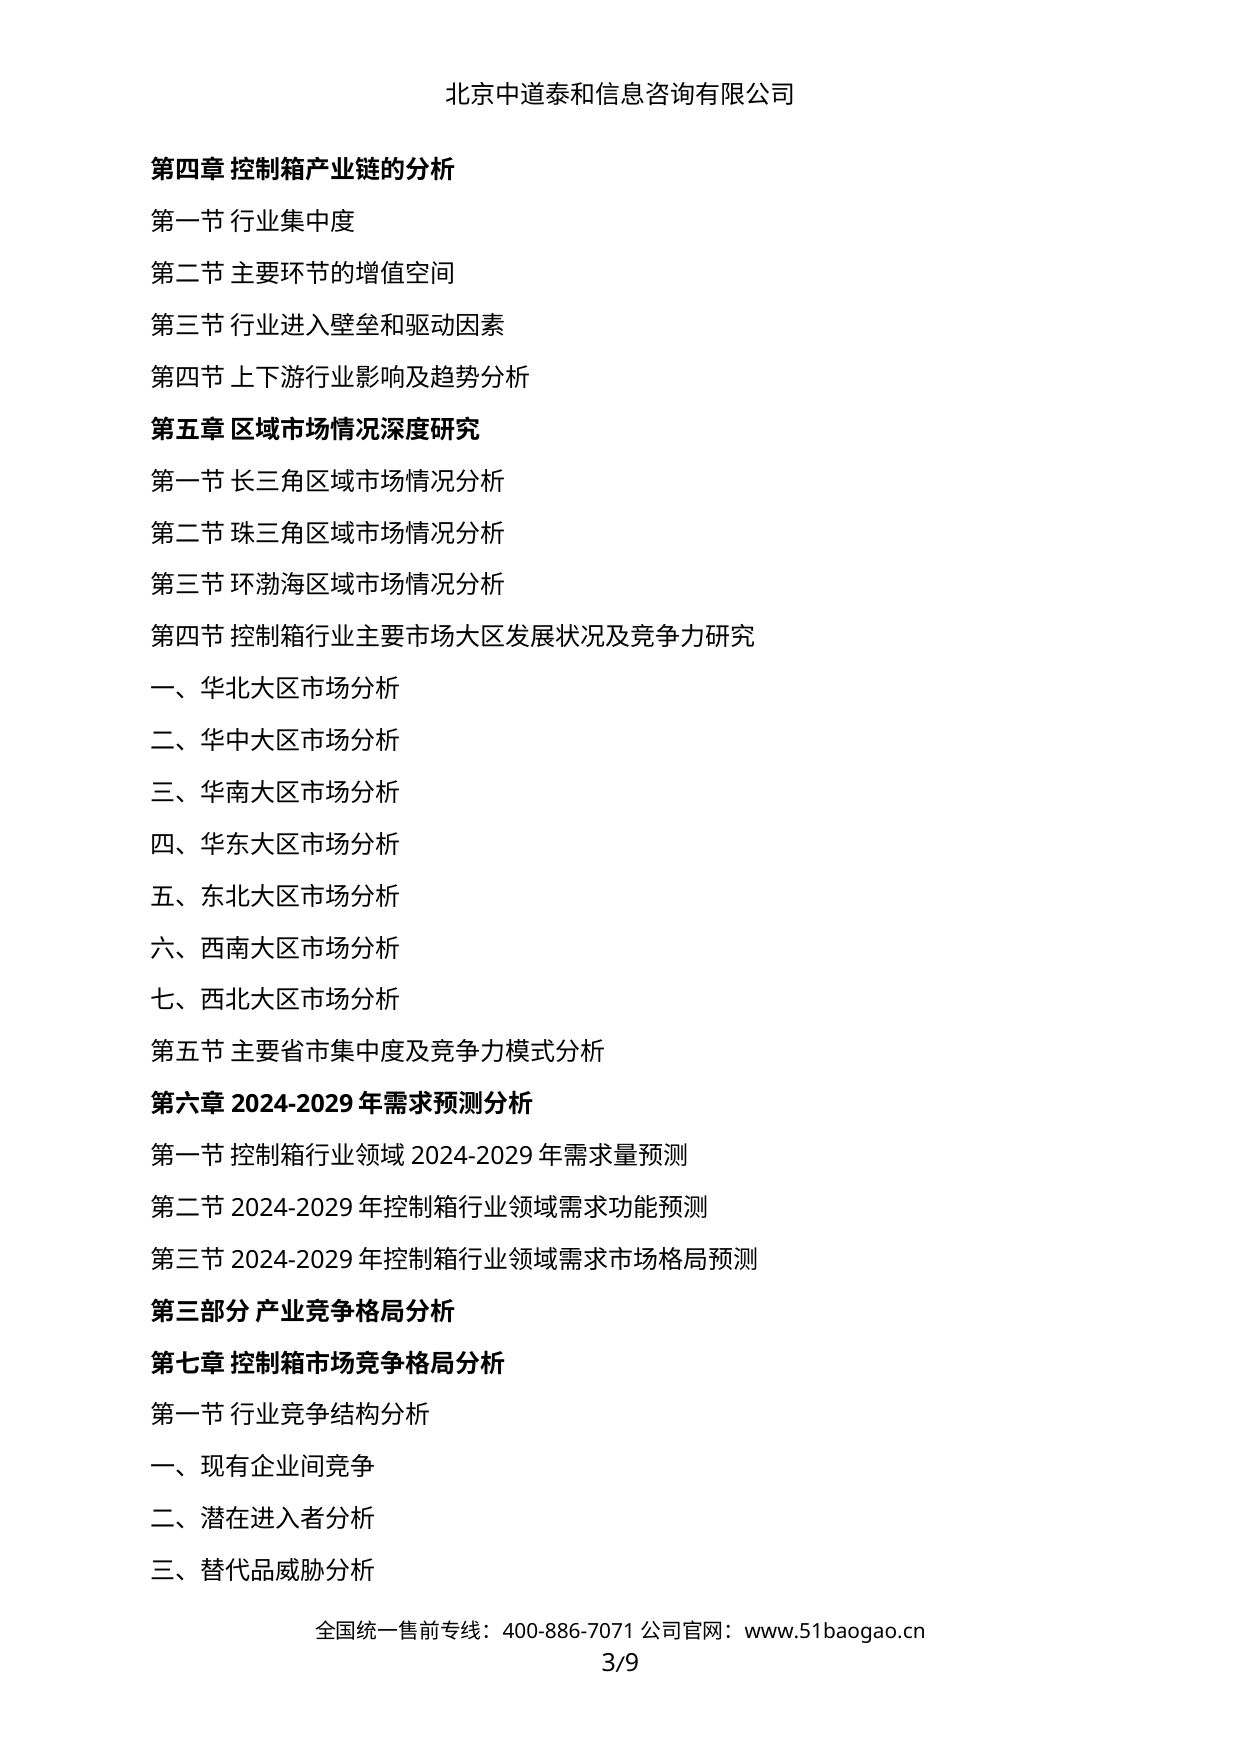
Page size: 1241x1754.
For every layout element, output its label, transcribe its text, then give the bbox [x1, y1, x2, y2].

text 第三节 2024-2029年控制箱行业领域需求市场格局预测 [150, 1239, 1090, 1276]
text 一、华北大区市场分析 [150, 669, 1090, 705]
text 第一节 长三角区域市场情况分析 [150, 461, 1090, 497]
text 第三部分 产业竞争格局分析 [150, 1291, 1090, 1327]
text 第二节 2024-2029年控制箱行业领域需求功能预测 [150, 1187, 1090, 1224]
text 第三节 行业进入壁垒和驱动因素 [150, 306, 1090, 342]
text 三、华南大区市场分析 [150, 772, 1090, 809]
text 三、替代品威胁分析 [150, 1551, 1090, 1587]
text 第五章 区域市场情况深度研究 [150, 409, 1090, 446]
text 第一节 控制箱行业领域2024-2029年需求量预测 [150, 1136, 1090, 1172]
text 一、现有企业间竞争 [150, 1447, 1090, 1483]
text 第二节 主要环节的增值空间 [150, 254, 1090, 290]
text 二、潜在进入者分析 [150, 1499, 1090, 1535]
text 六、西南大区市场分析 [150, 928, 1090, 964]
text 第四章 控制箱产业链的分析 [150, 150, 1090, 186]
text 第一节 行业集中度 [150, 202, 1090, 238]
text 第三节 环渤海区域市场情况分析 [150, 565, 1090, 601]
text 第二节 珠三角区域市场情况分析 [150, 513, 1090, 549]
text 二、华中大区市场分析 [150, 721, 1090, 757]
text 第五节 主要省市集中度及竞争力模式分析 [150, 1032, 1090, 1068]
text 四、华东大区市场分析 [150, 824, 1090, 861]
text 七、西北大区市场分析 [150, 980, 1090, 1016]
text 第六章 2024-2029年需求预测分析 [150, 1084, 1090, 1120]
text 五、东北大区市场分析 [150, 876, 1090, 912]
text 第一节 行业竞争结构分析 [150, 1395, 1090, 1431]
text 第四节 上下游行业影响及趋势分析 [150, 357, 1090, 394]
text 第四节 控制箱行业主要市场大区发展状况及竞争力研究 [150, 617, 1090, 653]
text 第七章 控制箱市场竞争格局分析 [150, 1343, 1090, 1379]
